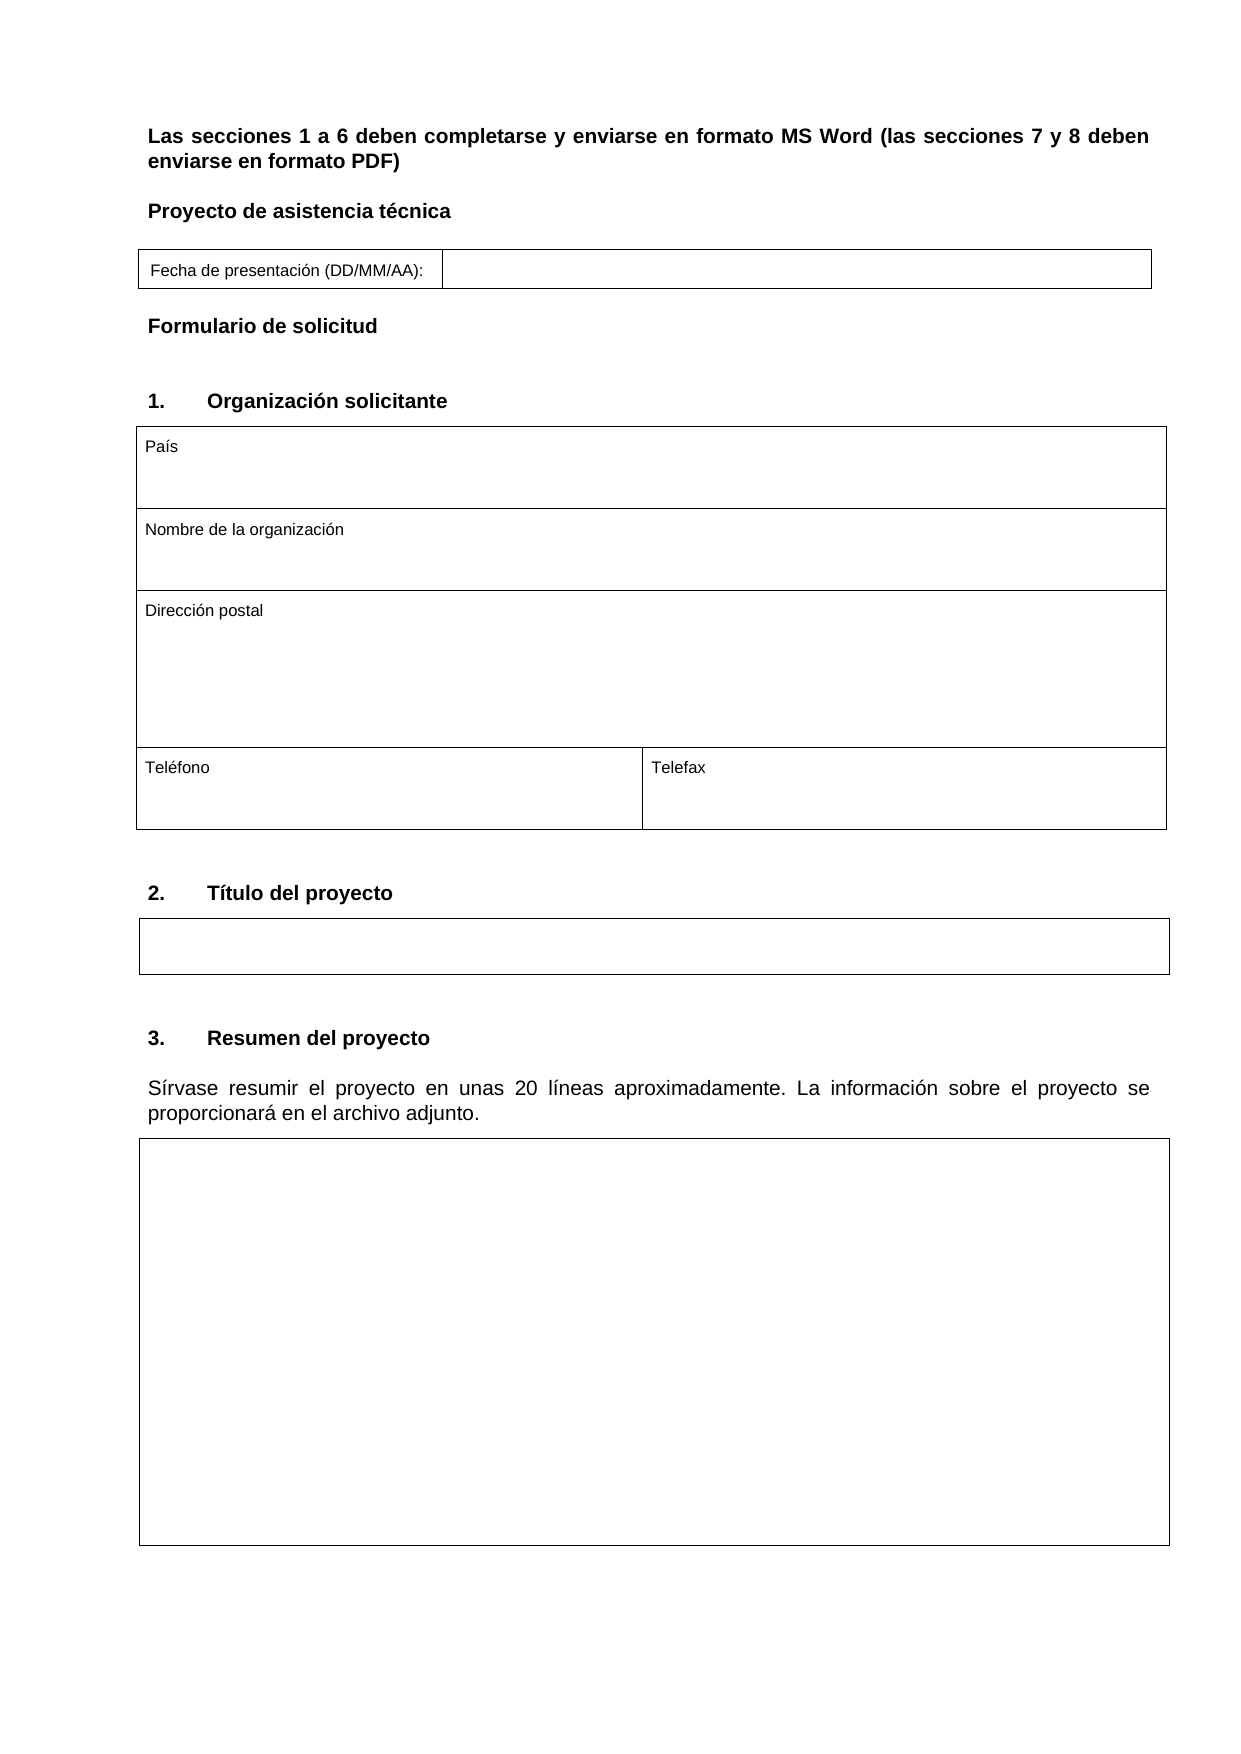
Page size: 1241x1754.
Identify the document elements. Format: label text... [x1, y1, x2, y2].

table_cell Dirección postal [137, 591, 1166, 747]
text Formulario de solicitud [148, 313, 1152, 338]
table_header País [137, 427, 1166, 508]
table_cell Teléfono [137, 748, 642, 829]
text 1. Organización solicitante [148, 388, 1152, 413]
table_header [443, 250, 1151, 287]
table_header [140, 1139, 1169, 1545]
table_header [140, 919, 1169, 974]
text Las secciones 1 a 6 deben completarse y enviarse en formato MS Word (las secciones 7 y 8 deben enviarse en formato PDF) [148, 124, 1152, 174]
table_cell Nombre de la organización [137, 509, 1166, 590]
text Sírvase resumir el proyecto en unas 20 líneas aproximadamente. La información sobre el proyecto se proporcionará en el archivo adjunto. [148, 1075, 1152, 1125]
text 2. Título del proyecto [148, 880, 1152, 905]
text 3. Resumen del proyecto [148, 1025, 1152, 1050]
table_cell Telefax [643, 748, 1166, 829]
table_header Fecha de presentación (DD/MM/AA): [139, 250, 442, 287]
text Proyecto de asistencia técnica [148, 199, 1152, 224]
